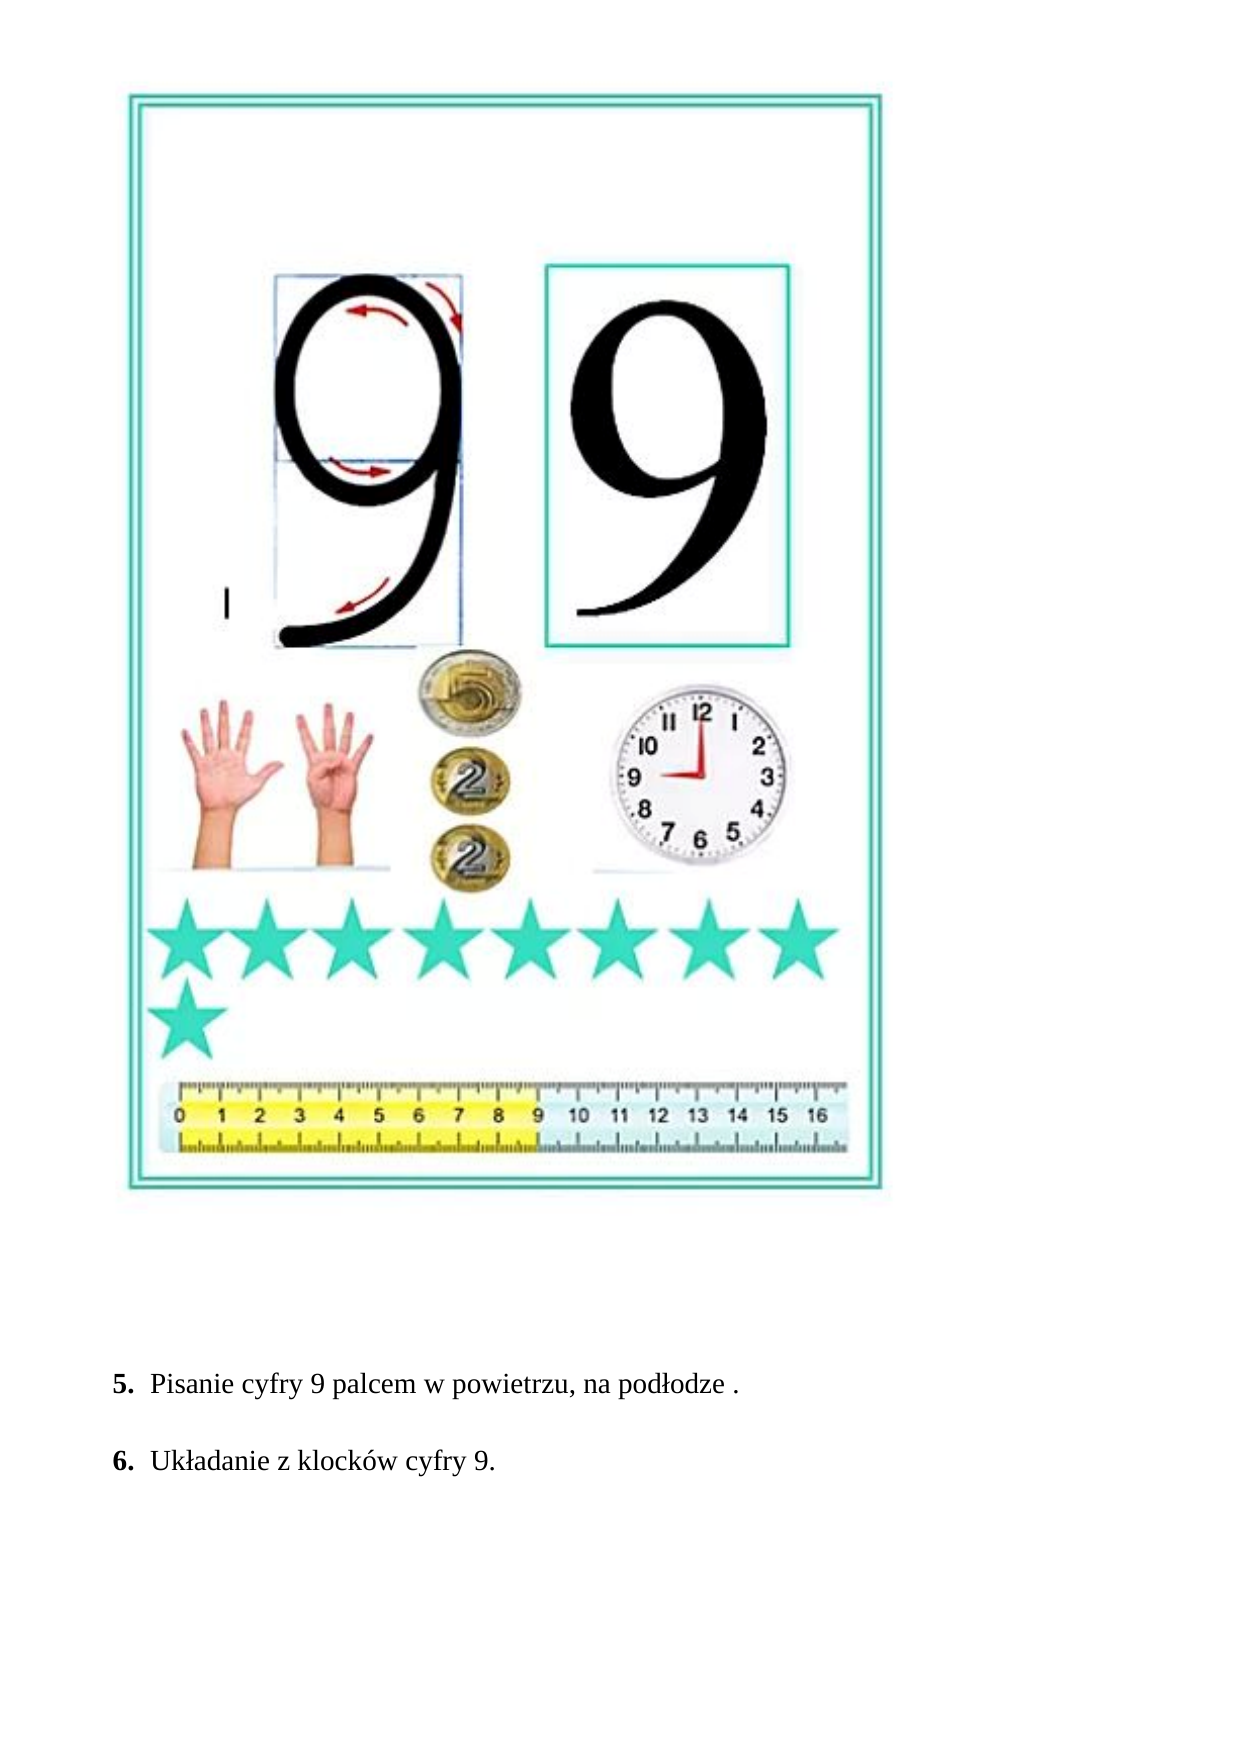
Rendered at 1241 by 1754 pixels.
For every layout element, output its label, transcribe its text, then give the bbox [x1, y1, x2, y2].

list Układanie z klocków cyfry 9. [112, 1443, 1165, 1477]
list Pisanie cyfry 9 palcem w powietrzu, na podłodze . [112, 1366, 1165, 1400]
picture [112, 75, 901, 1218]
